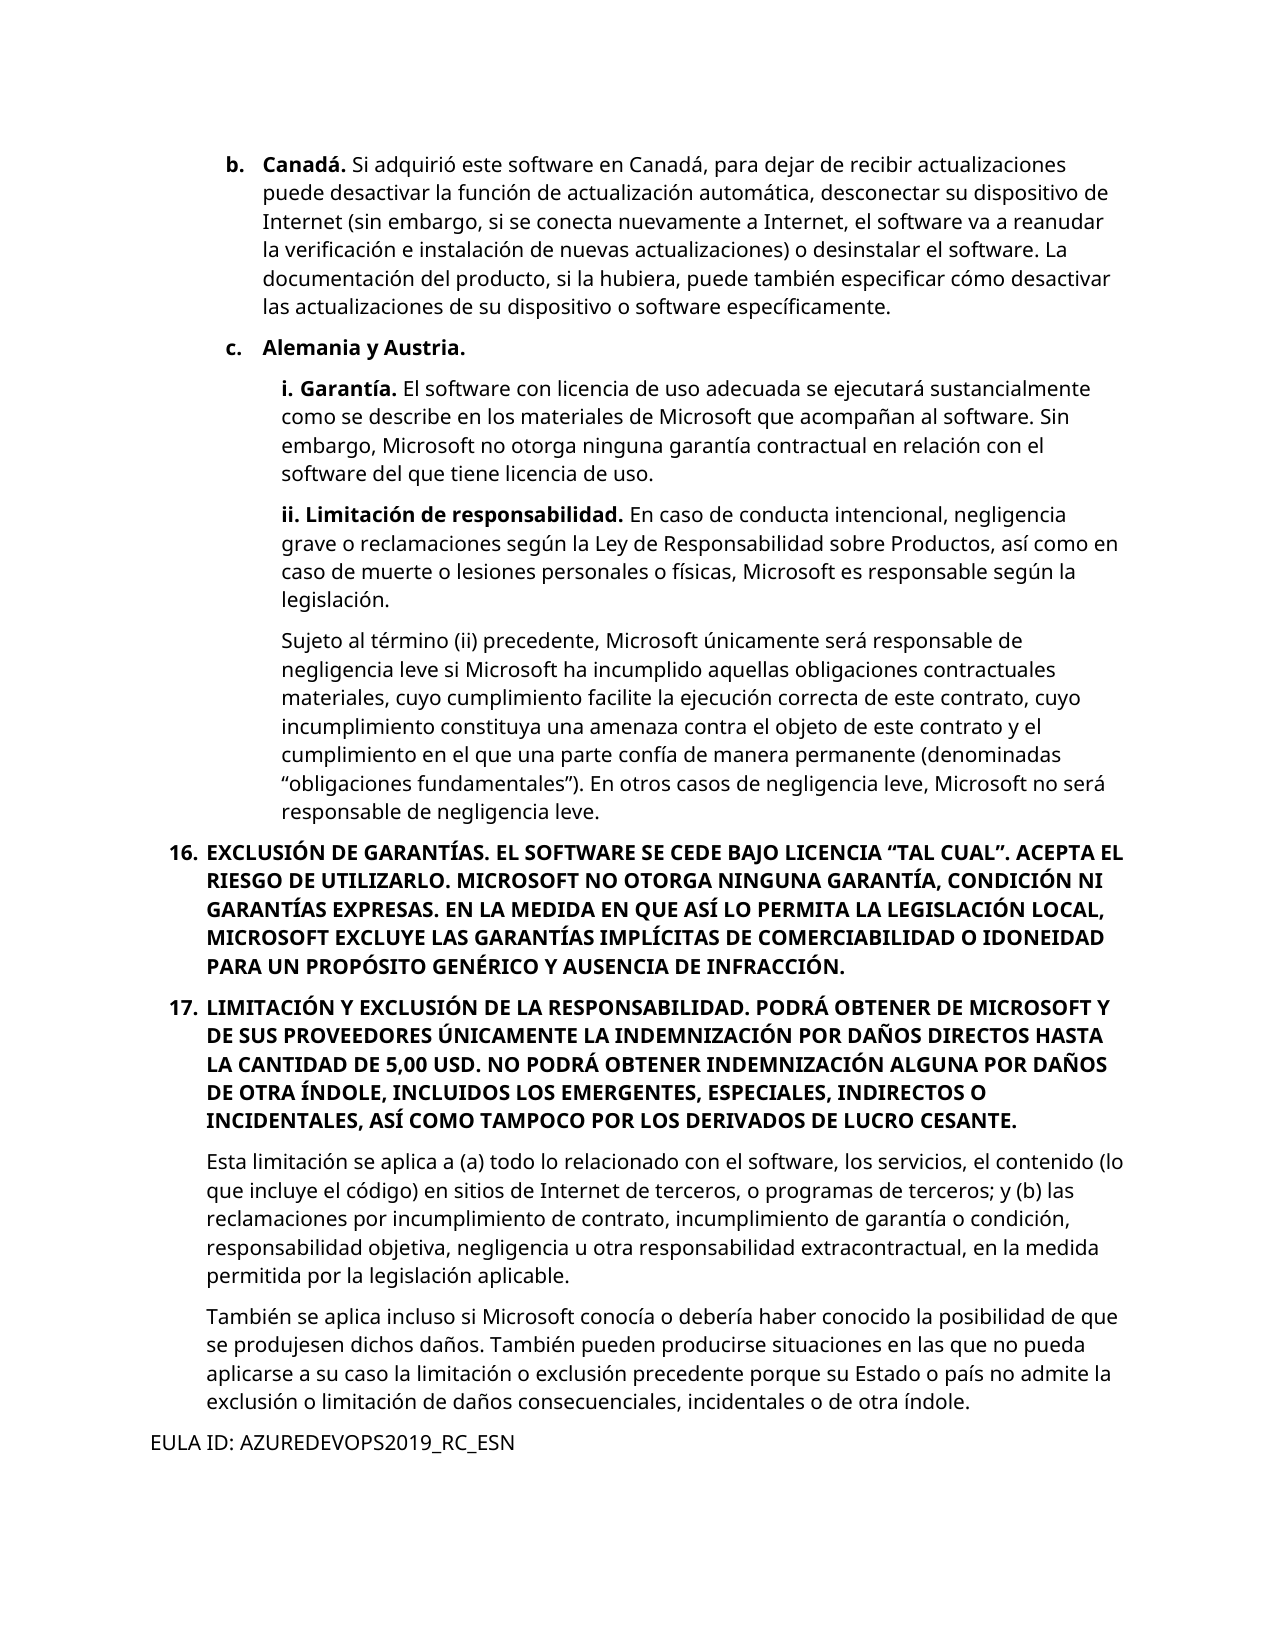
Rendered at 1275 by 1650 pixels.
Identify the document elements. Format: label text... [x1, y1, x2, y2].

text i. Garantía. El software con licencia de uso adecuada se ejecutará sustancialmente como se describe en los materiales de Microsoft que acompañan al software. Sin embargo, Microsoft no otorga ninguna garantía contractual en relación con el software del que tiene licencia de uso. [281, 374, 1125, 488]
subtitle Canadá. Si adquirió este software en Canadá, para dejar de recibir actualizaciones puede desactivar la función de actualización automática, desconectar su dispositivo de Internet (sin embargo, si se conecta nuevamente a Internet, el software va a reanudar la verificación e instalación de nuevas actualizaciones) o desinstalar el software. La documentación del producto, si la hubiera, puede también especificar cómo desactivar las actualizaciones de su dispositivo o software específicamente. [225, 150, 1125, 321]
subtitle Sujeto al término (ii) precedente, Microsoft únicamente será responsable de negligencia leve si Microsoft ha incumplido aquellas obligaciones contractuales materiales, cuyo cumplimiento facilite la ejecución correcta de este contrato, cuyo incumplimiento constituya una amenaza contra el objeto de este contrato y el cumplimiento en el que una parte confía de manera permanente (denominadas “obligaciones fundamentales”). En otros casos de negligencia leve, Microsoft no será responsable de negligencia leve. [281, 627, 1125, 826]
subtitle Limitación y exclusión de la responsabilidad. Podrá obtener de Microsoft y de sus proveedores únicamente la indemnización por daños directos hasta la cantidad de 5,00 USD. No podrá obtener indemnización alguna por daños de otra índole, incluidos los emergentes, especiales, indirectos o incidentales, así como tampoco por los derivados de lucro cesante. [169, 993, 1125, 1135]
subtitle Alemania y Austria. [225, 333, 1125, 362]
text ii. Limitación de responsabilidad. En caso de conducta intencional, negligencia grave o reclamaciones según la Ley de Responsabilidad sobre Productos, así como en caso de muerte o lesiones personales o físicas, Microsoft es responsable según la legislación. [281, 500, 1125, 614]
subtitle Exclusión de garantías. El software se cede bajo licencia “tal cual”. Acepta el riesgo de utilizarlo. Microsoft no otorga ninguna garantía, condición ni garantías expresas. En la medida en que así lo permita la legislación local, Microsoft excluye las garantías implícitas de comerciabilidad o idoneidad para un propósito genérico y ausencia de infracción. [169, 838, 1125, 980]
text Esta limitación se aplica a (a) todo lo relacionado con el software, los servicios, el contenido (lo que incluye el código) en sitios de Internet de terceros, o programas de terceros; y (b) las reclamaciones por incumplimiento de contrato, incumplimiento de garantía o condición, responsabilidad objetiva, negligencia u otra responsabilidad extracontractual, en la medida permitida por la legislación aplicable. [206, 1147, 1125, 1290]
text También se aplica incluso si Microsoft conocía o debería haber conocido la posibilidad de que se produjesen dichos daños. También pueden producirse situaciones en las que no pueda aplicarse a su caso la limitación o exclusión precedente porque su Estado o país no admite la exclusión o limitación de daños consecuenciales, incidentales o de otra índole. [206, 1302, 1125, 1416]
text EULA ID: AZUREDEVOPS2019_RC_ESN [150, 1428, 1125, 1457]
